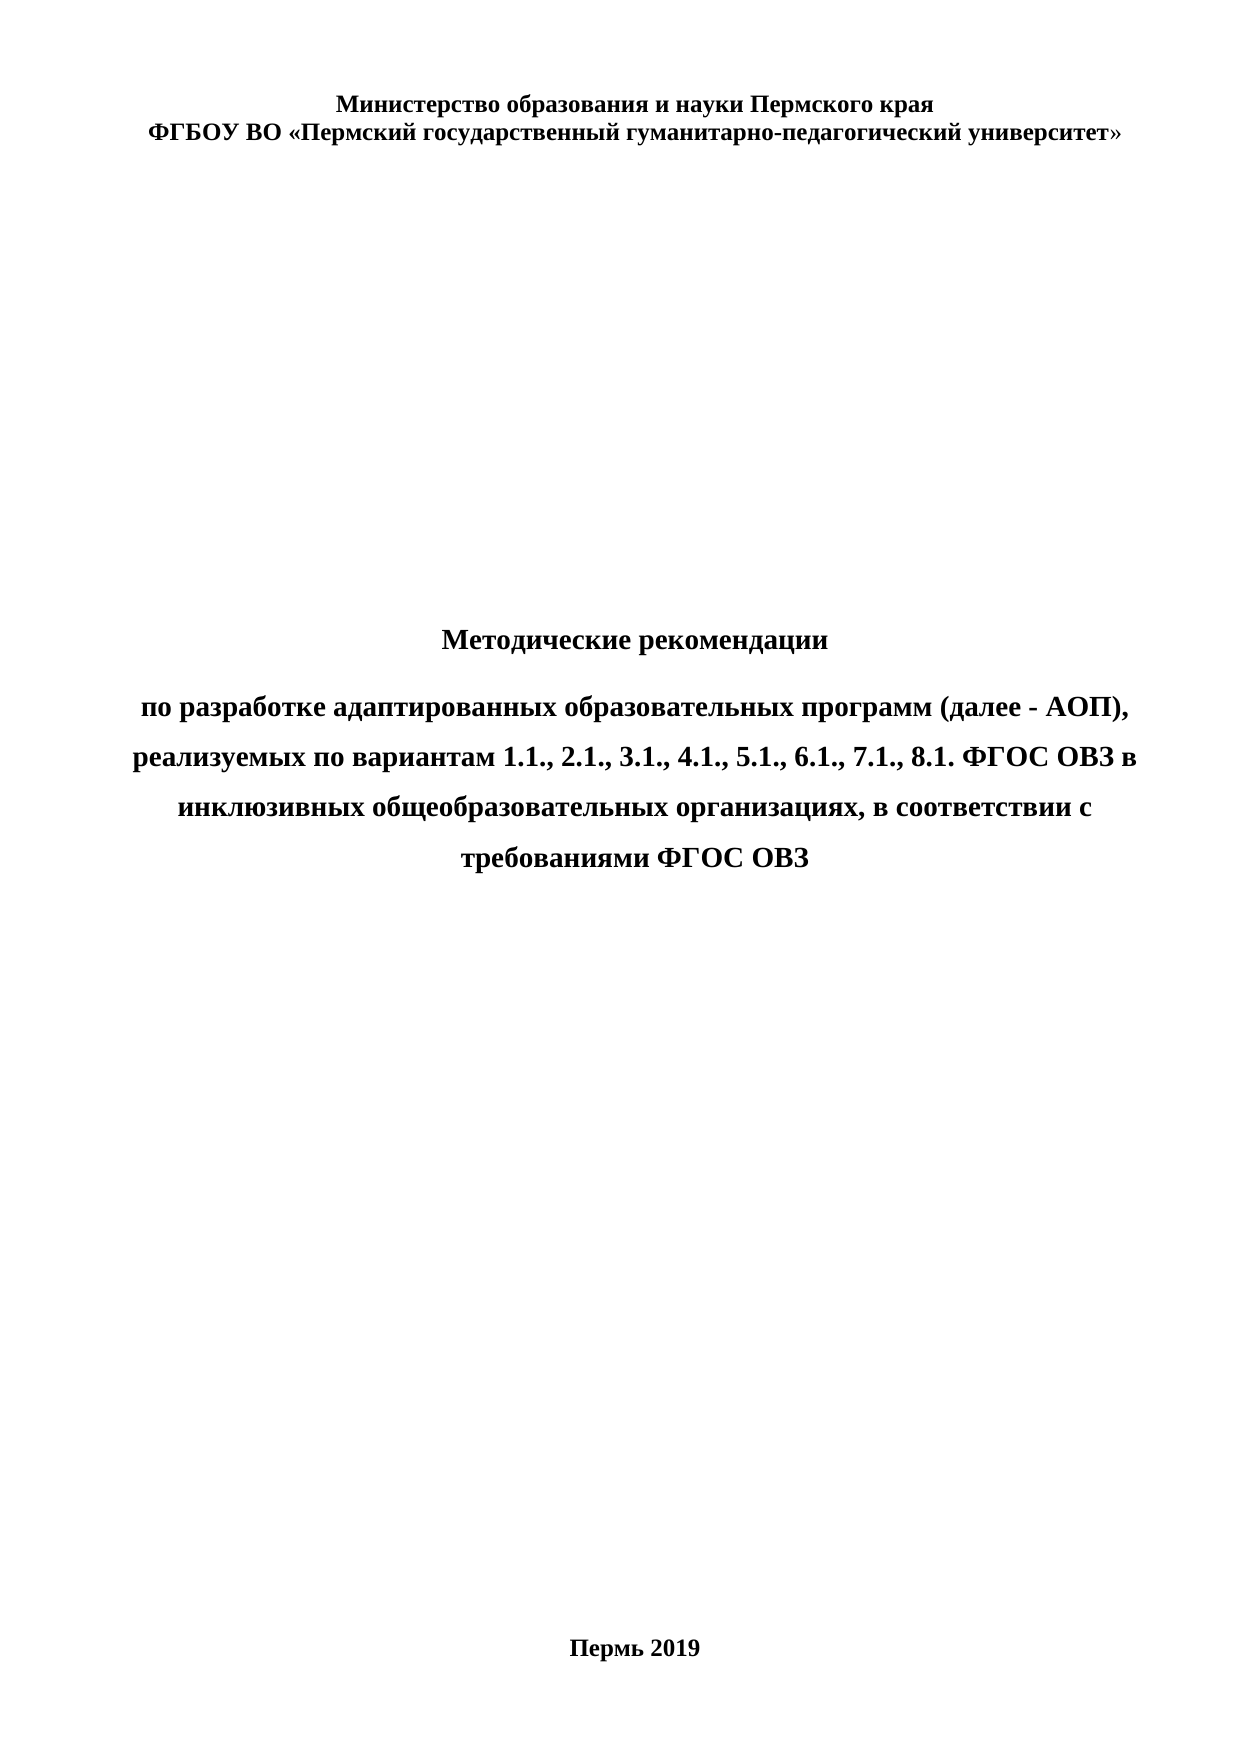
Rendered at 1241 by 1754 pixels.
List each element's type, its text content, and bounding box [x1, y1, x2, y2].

text Министерство образования и науки Пермского края [118, 89, 1152, 117]
text ФГБОУ ВО «Пермский государственный гуманитарно-педагогический университет» [118, 117, 1152, 146]
text по разработке адаптированных образовательных программ (далее - АОП), реализуемых по вариантам 1.1., 2.1., 3.1., 4.1., 5.1., 6.1., 7.1., 8.1. ФГОС ОВЗ в инклюзивных общеобразовательных организациях, в соответствии с требованиями ФГОС ОВЗ [118, 689, 1152, 873]
text Пермь 2019 [118, 1633, 1152, 1662]
text Методические рекомендации [118, 622, 1152, 655]
